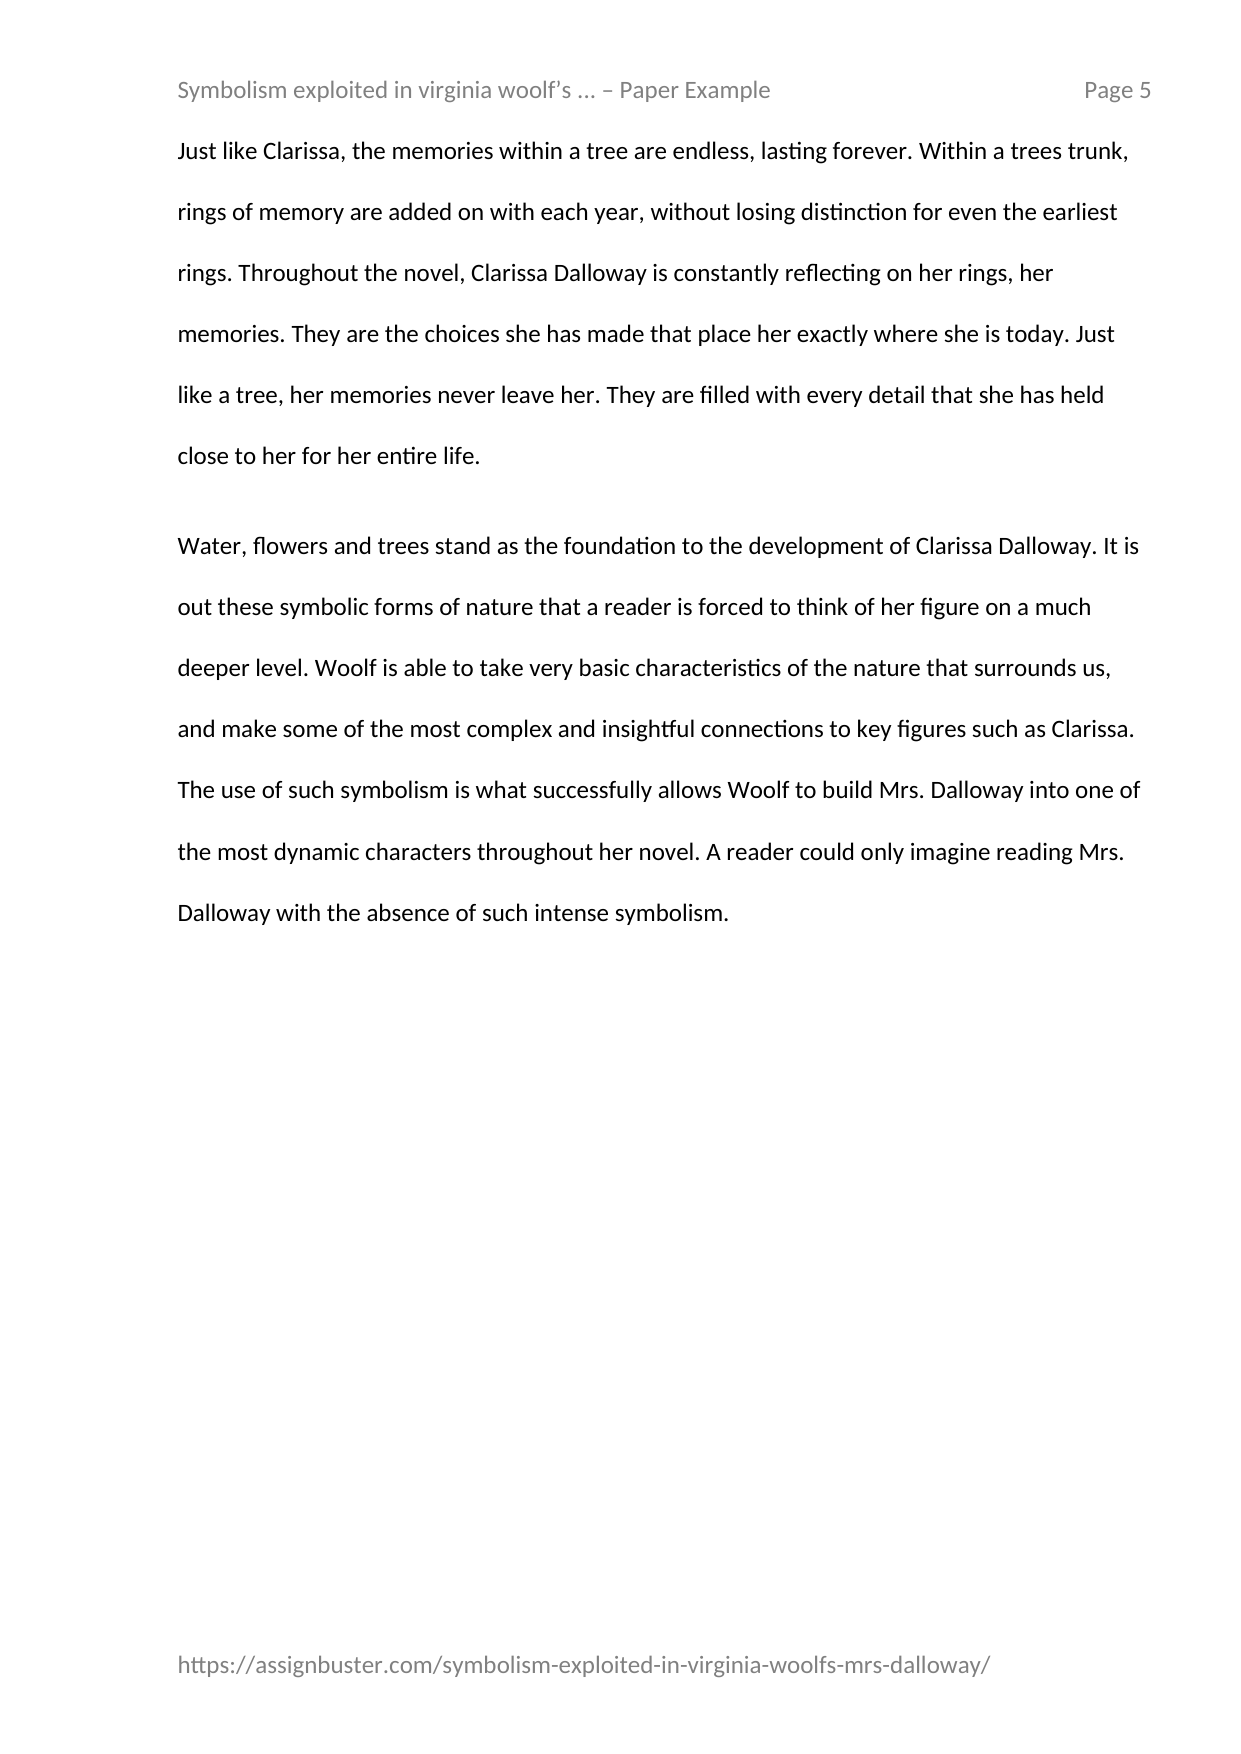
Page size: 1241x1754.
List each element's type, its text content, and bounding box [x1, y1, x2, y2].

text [177, 135, 1152, 471]
text Water, flowers and trees stand as the foundation to the development of Clarissa Dalloway. It is out these symbolic forms of nature that a reader is forced to think of her figure on a much deeper level. Woolf is able to take very basic characteristics of the nature that surrounds us, and make some of the most complex and insightful connections to key figures such as Clarissa. The use of such symbolism is what successfully allows Woolf to build Mrs. Dalloway into one of the most dynamic characters throughout her novel. A reader could only imagine reading Mrs. Dalloway with the absence of such intense symbolism. [177, 531, 1152, 927]
